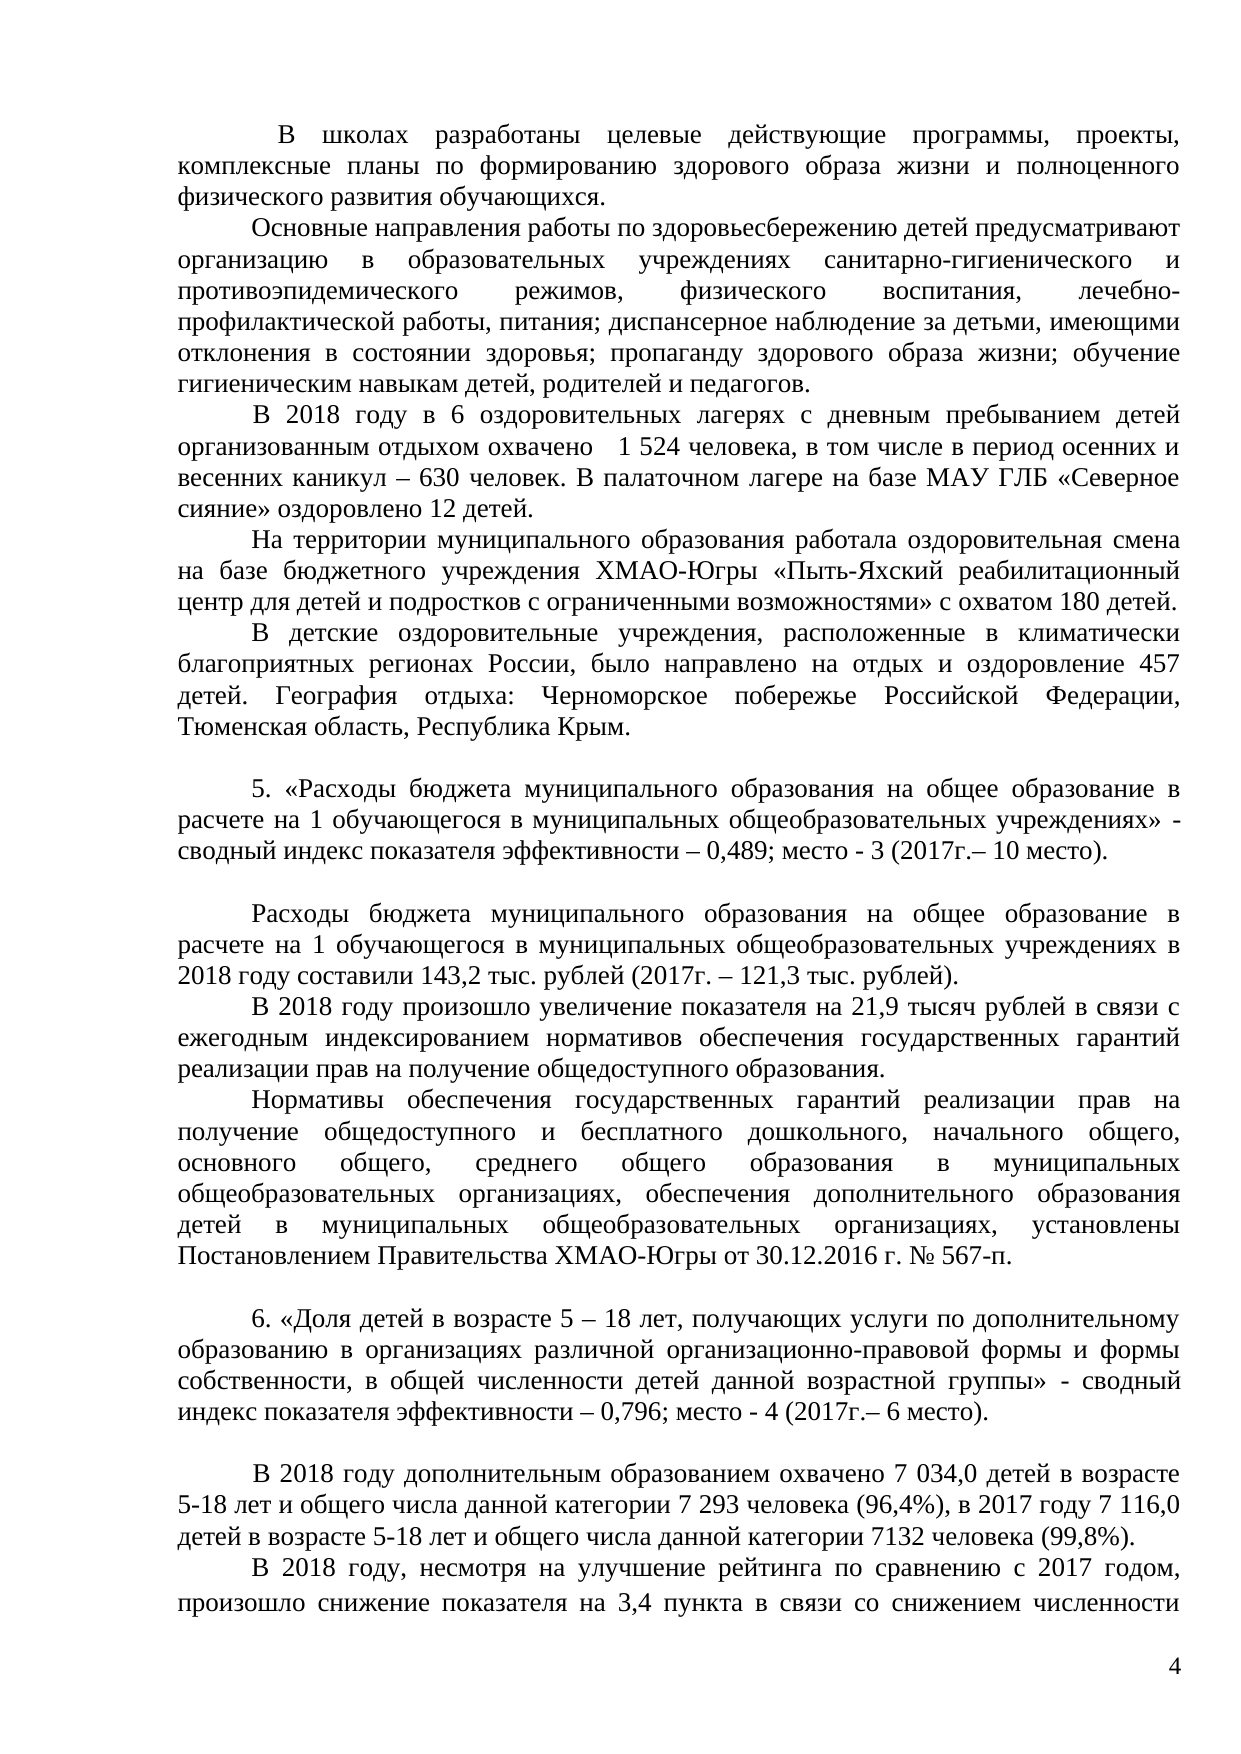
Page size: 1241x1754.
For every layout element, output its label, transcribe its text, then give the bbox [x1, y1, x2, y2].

text Нормативы обеспечения государственных гарантий реализации прав на получение общедоступного и бесплатного дошкольного, начального общего, основного общего, среднего общего образования в муниципальных общеобразовательных организациях, обеспечения дополнительного образования детей в муниципальных общеобразовательных организациях, установлены Постановлением Правительства ХМАО-Югры от 30.12.2016 г. № 567-п. [177, 1084, 1181, 1271]
text Расходы бюджета муниципального образования на общее образование в расчете на 1 обучающегося в муниципальных общеобразовательных учреждениях в 2018 году составили 143,2 тыс. рублей (2017г. – 121,3 тыс. рублей). [177, 897, 1181, 990]
text В школах разработаны целевые действующие программы, проекты, комплексные планы по формированию здорового образа жизни и полноценного физического развития обучающихся. [177, 118, 1181, 212]
text В 2018 году произошло увеличение показателя на 21,9 тысяч рублей в связи с ежегодным индексированием нормативов обеспечения государственных гарантий реализации прав на получение общедоступного образования. [177, 990, 1181, 1084]
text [177, 1551, 1181, 1618]
text 6. «Доля детей в возрасте 5 – 18 лет, получающих услуги по дополнительному образованию в организациях различной организационно-правовой формы и формы собственности, в общей численности детей данной возрастной группы» - сводный индекс показателя эффективности – 0,796; место - 4 (2017г.– 6 место). [177, 1302, 1181, 1426]
text В 2018 году в 6 оздоровительных лагерях с дневным пребыванием детей организованным отдыхом охвачено 1 524 человека, в том числе в период осенних и весенних каникул – 630 человек. В палаточном лагере на базе МАУ ГЛБ «Северное сияние» оздоровлено 12 детей. [177, 398, 1181, 523]
text Основные направления работы по здоровьесбережению детей предусматривают организацию в образовательных учреждениях санитарно-гигиенического и противоэпидемического режимов, физического воспитания, лечебно-профилактической работы, питания; диспансерное наблюдение за детьми, имеющими отклонения в состоянии здоровья; пропаганду здорового образа жизни; обучение гигиеническим навыкам детей, родителей и педагогов. [177, 212, 1181, 398]
text В детские оздоровительные учреждения, расположенные в климатически благоприятных регионах России, было направлено на отдых и оздоровление 457 детей. География отдыха: Черноморское побережье Российской Федерации, Тюменская область, Республика Крым. [177, 616, 1181, 741]
text В 2018 году дополнительным образованием охвачено 7 034,0 детей в возрасте 5-18 лет и общего числа данной категории 7 293 человека (96,4%), в 2017 году 7 116,0 детей в возрасте 5-18 лет и общего числа данной категории 7132 человека (99,8%). [177, 1457, 1181, 1551]
text На территории муниципального образования работала оздоровительная смена на базе бюджетного учреждения ХМАО-Югры «Пыть-Яхский реабилитационный центр для детей и подростков с ограниченными возможностями» с охватом 180 детей. [177, 523, 1181, 616]
text 5. «Расходы бюджета муниципального образования на общее образование в расчете на 1 обучающегося в муниципальных общеобразовательных учреждениях» - сводный индекс показателя эффективности – 0,489; место - 3 (2017г.– 10 место). [177, 772, 1181, 866]
